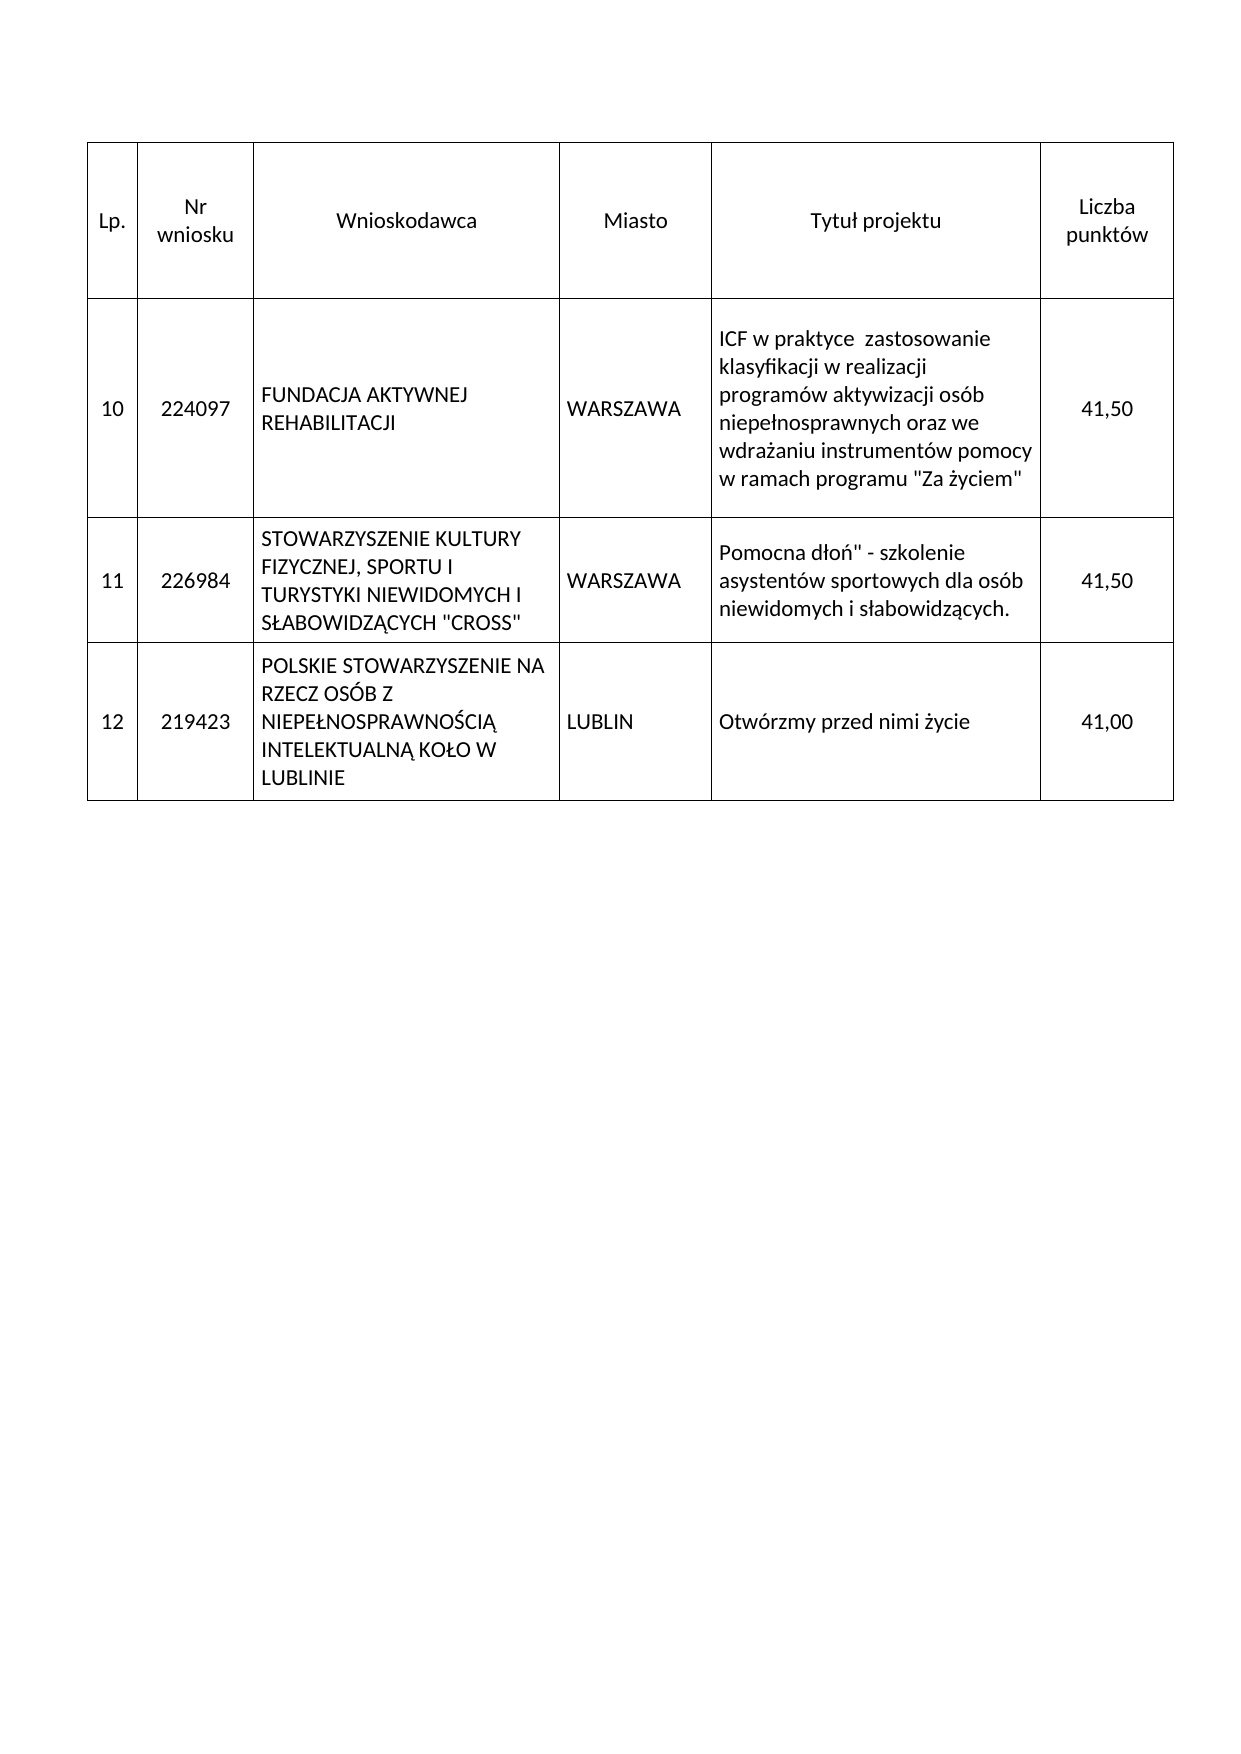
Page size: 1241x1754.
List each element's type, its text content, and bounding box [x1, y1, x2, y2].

table_header Nr wniosku [138, 143, 253, 298]
table_cell 12 [88, 643, 137, 799]
table_cell 224097 [138, 299, 253, 517]
table_cell 11 [88, 518, 137, 642]
table_header Wnioskodawca [254, 143, 559, 298]
table_cell Otwórzmy przed nimi życie [712, 643, 1040, 799]
table_cell 41,50 [1041, 299, 1173, 517]
table_cell ICF w praktyce zastosowanie klasyfikacji w realizacji programów aktywizacji osób niepełnosprawnych oraz we wdrażaniu instrumentów pomocy w ramach programu "Za życiem" [712, 299, 1040, 517]
table_cell LUBLIN [560, 643, 711, 799]
table_header Tytuł projektu [712, 143, 1040, 298]
table_cell Pomocna dłoń" - szkolenie asystentów sportowych dla osób niewidomych i słabowidzących. [712, 518, 1040, 642]
table_cell WARSZAWA [560, 518, 711, 642]
table_header Lp. [88, 143, 137, 298]
table_cell WARSZAWA [560, 299, 711, 517]
table_header Liczba punktów [1041, 143, 1173, 298]
table_cell FUNDACJA AKTYWNEJ REHABILITACJI [254, 299, 559, 517]
table_cell 219423 [138, 643, 253, 799]
table_cell STOWARZYSZENIE KULTURY FIZYCZNEJ, SPORTU I TURYSTYKI NIEWIDOMYCH I SŁABOWIDZĄCYCH "CROSS" [254, 518, 559, 642]
table_cell 226984 [138, 518, 253, 642]
table_cell 41,50 [1041, 518, 1173, 642]
table_cell POLSKIE STOWARZYSZENIE NA RZECZ OSÓB Z NIEPEŁNOSPRAWNOŚCIĄ INTELEKTUALNĄ KOŁO W LUBLINIE [254, 643, 559, 799]
table_header Miasto [560, 143, 711, 298]
table_cell 10 [88, 299, 137, 517]
table_cell 41,00 [1041, 643, 1173, 799]
